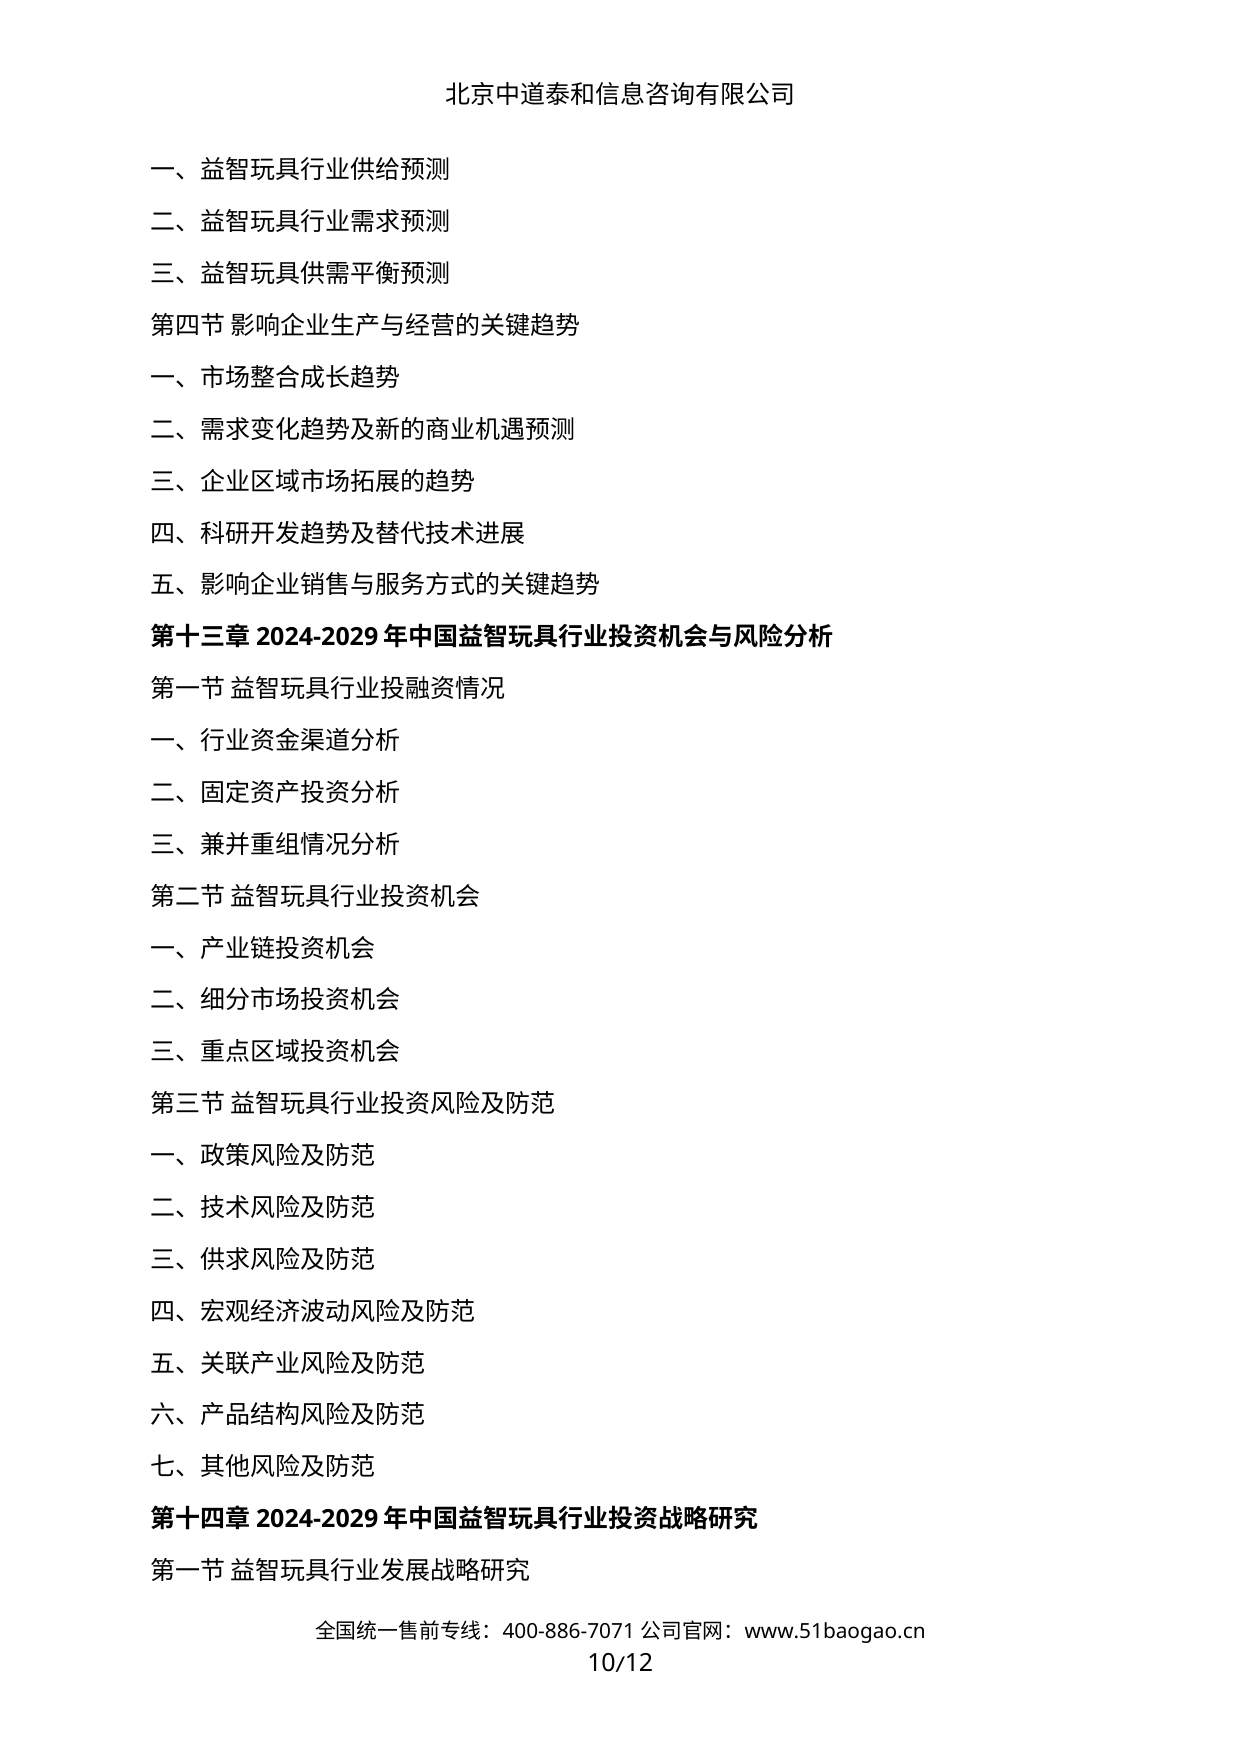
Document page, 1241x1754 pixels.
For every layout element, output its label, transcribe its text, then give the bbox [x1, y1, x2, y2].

text 三、兼并重组情况分析 [150, 824, 1090, 861]
text 第二节 益智玩具行业投资机会 [150, 876, 1090, 912]
text 一、益智玩具行业供给预测 [150, 150, 1090, 186]
text 第一节 益智玩具行业发展战略研究 [150, 1551, 1090, 1587]
text 第三节 益智玩具行业投资风险及防范 [150, 1084, 1090, 1120]
text 四、科研开发趋势及替代技术进展 [150, 513, 1090, 549]
text 二、技术风险及防范 [150, 1187, 1090, 1224]
text 五、影响企业销售与服务方式的关键趋势 [150, 565, 1090, 601]
text 二、固定资产投资分析 [150, 772, 1090, 809]
text 第十四章 2024-2029年中国益智玩具行业投资战略研究 [150, 1499, 1090, 1535]
text 七、其他风险及防范 [150, 1447, 1090, 1483]
text 三、益智玩具供需平衡预测 [150, 254, 1090, 290]
text 二、细分市场投资机会 [150, 980, 1090, 1016]
text 第一节 益智玩具行业投融资情况 [150, 669, 1090, 705]
text 六、产品结构风险及防范 [150, 1395, 1090, 1431]
text 五、关联产业风险及防范 [150, 1343, 1090, 1379]
text 二、益智玩具行业需求预测 [150, 202, 1090, 238]
text 四、宏观经济波动风险及防范 [150, 1291, 1090, 1327]
text 三、重点区域投资机会 [150, 1032, 1090, 1068]
text 三、供求风险及防范 [150, 1239, 1090, 1276]
text 二、需求变化趋势及新的商业机遇预测 [150, 409, 1090, 446]
text 一、市场整合成长趋势 [150, 357, 1090, 394]
text 第十三章 2024-2029年中国益智玩具行业投资机会与风险分析 [150, 617, 1090, 653]
text 一、行业资金渠道分析 [150, 721, 1090, 757]
text 第四节 影响企业生产与经营的关键趋势 [150, 306, 1090, 342]
text 一、政策风险及防范 [150, 1136, 1090, 1172]
text 一、产业链投资机会 [150, 928, 1090, 964]
text 三、企业区域市场拓展的趋势 [150, 461, 1090, 497]
